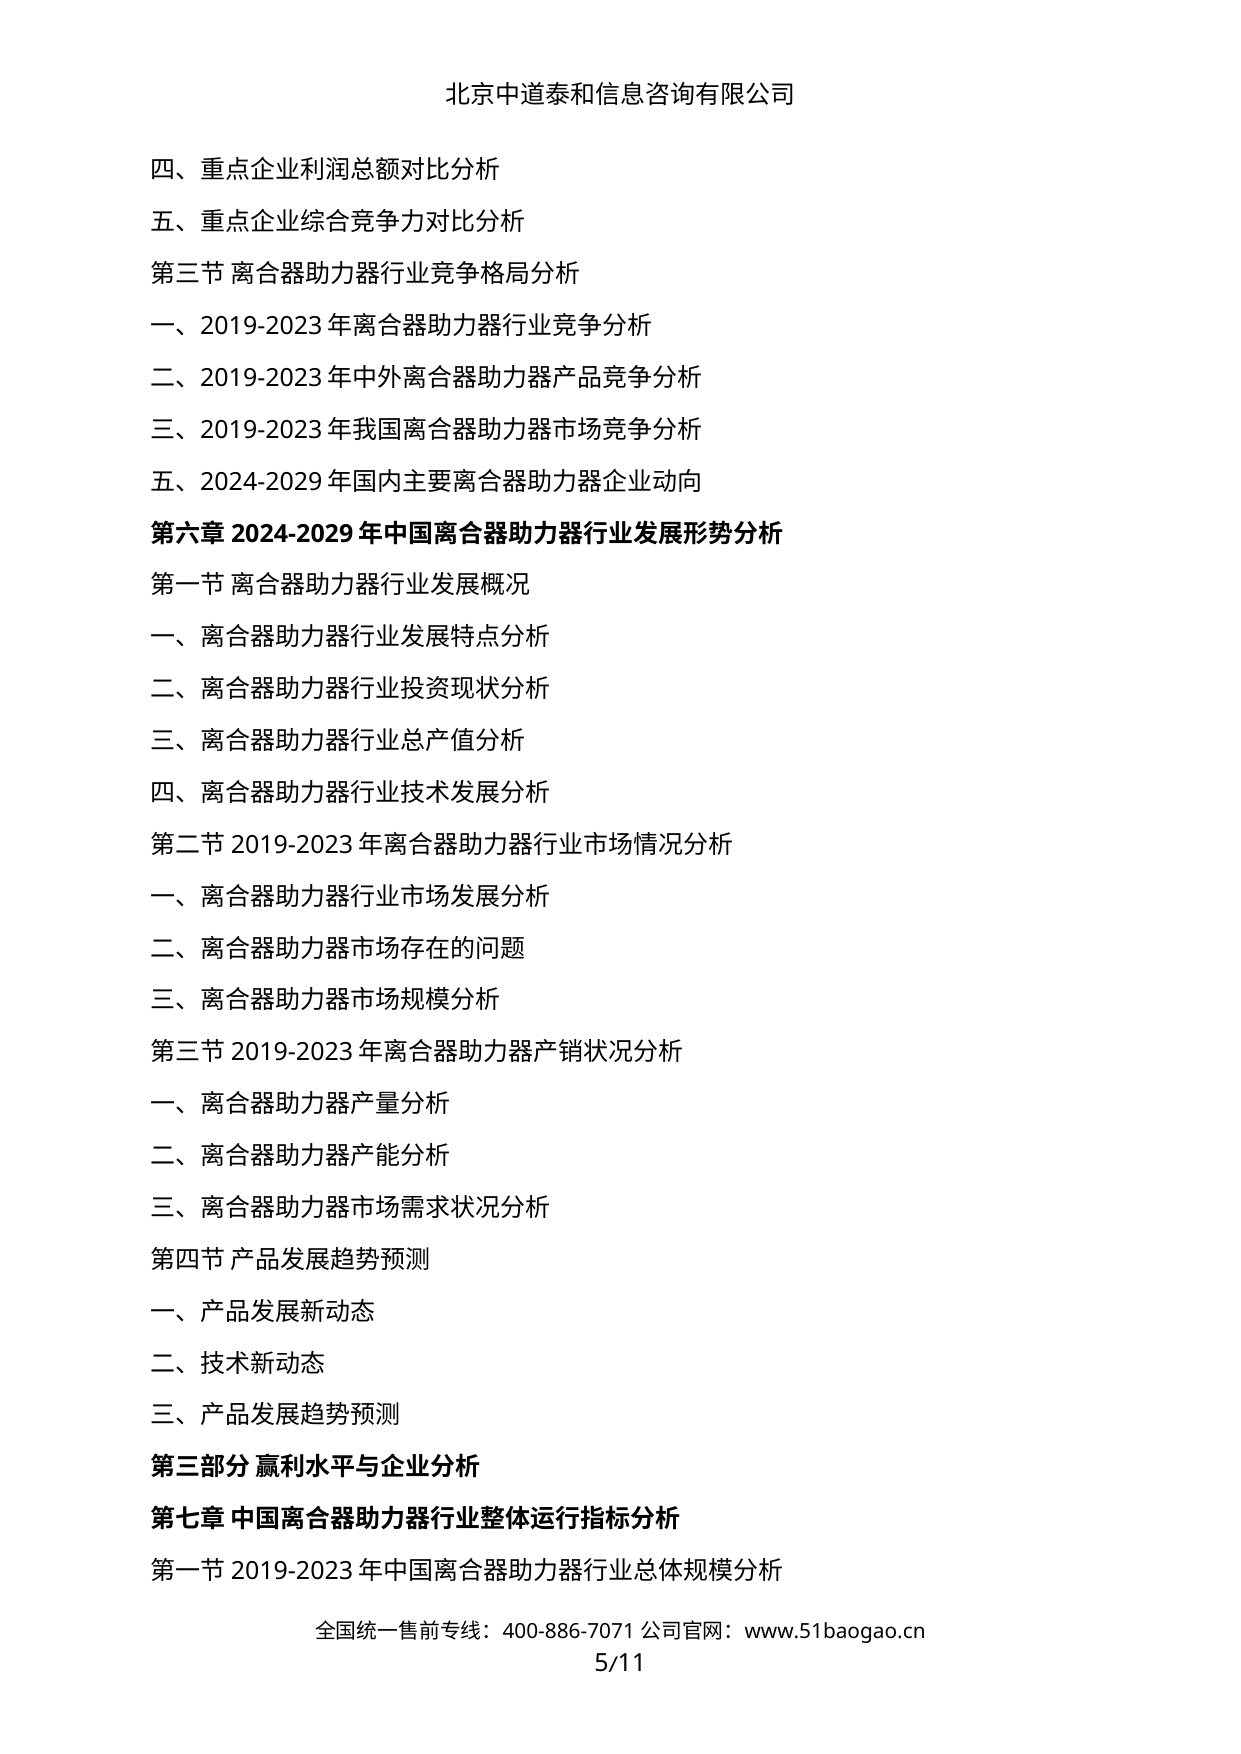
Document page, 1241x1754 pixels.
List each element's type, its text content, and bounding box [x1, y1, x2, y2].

text 二、技术新动态 [150, 1343, 1090, 1379]
text 五、2024-2029年国内主要离合器助力器企业动向 [150, 461, 1090, 497]
text 一、离合器助力器行业市场发展分析 [150, 876, 1090, 912]
text 二、2019-2023年中外离合器助力器产品竞争分析 [150, 357, 1090, 394]
text 二、离合器助力器产能分析 [150, 1136, 1090, 1172]
text 二、离合器助力器市场存在的问题 [150, 928, 1090, 964]
text 第一节 2019-2023年中国离合器助力器行业总体规模分析 [150, 1551, 1090, 1587]
text 第六章 2024-2029年中国离合器助力器行业发展形势分析 [150, 513, 1090, 549]
text 四、重点企业利润总额对比分析 [150, 150, 1090, 186]
text 一、产品发展新动态 [150, 1291, 1090, 1327]
text 五、重点企业综合竞争力对比分析 [150, 202, 1090, 238]
text 第三节 2019-2023年离合器助力器产销状况分析 [150, 1032, 1090, 1068]
text 第四节 产品发展趋势预测 [150, 1239, 1090, 1276]
text 三、离合器助力器市场需求状况分析 [150, 1187, 1090, 1224]
text 二、离合器助力器行业投资现状分析 [150, 669, 1090, 705]
text 第二节 2019-2023年离合器助力器行业市场情况分析 [150, 824, 1090, 861]
text 一、离合器助力器产量分析 [150, 1084, 1090, 1120]
text 三、2019-2023年我国离合器助力器市场竞争分析 [150, 409, 1090, 446]
text 第一节 离合器助力器行业发展概况 [150, 565, 1090, 601]
text 三、产品发展趋势预测 [150, 1395, 1090, 1431]
text 三、离合器助力器行业总产值分析 [150, 721, 1090, 757]
text 第三节 离合器助力器行业竞争格局分析 [150, 254, 1090, 290]
text 三、离合器助力器市场规模分析 [150, 980, 1090, 1016]
text 四、离合器助力器行业技术发展分析 [150, 772, 1090, 809]
text 第七章 中国离合器助力器行业整体运行指标分析 [150, 1499, 1090, 1535]
text 一、2019-2023年离合器助力器行业竞争分析 [150, 306, 1090, 342]
text 第三部分 赢利水平与企业分析 [150, 1447, 1090, 1483]
text 一、离合器助力器行业发展特点分析 [150, 617, 1090, 653]
